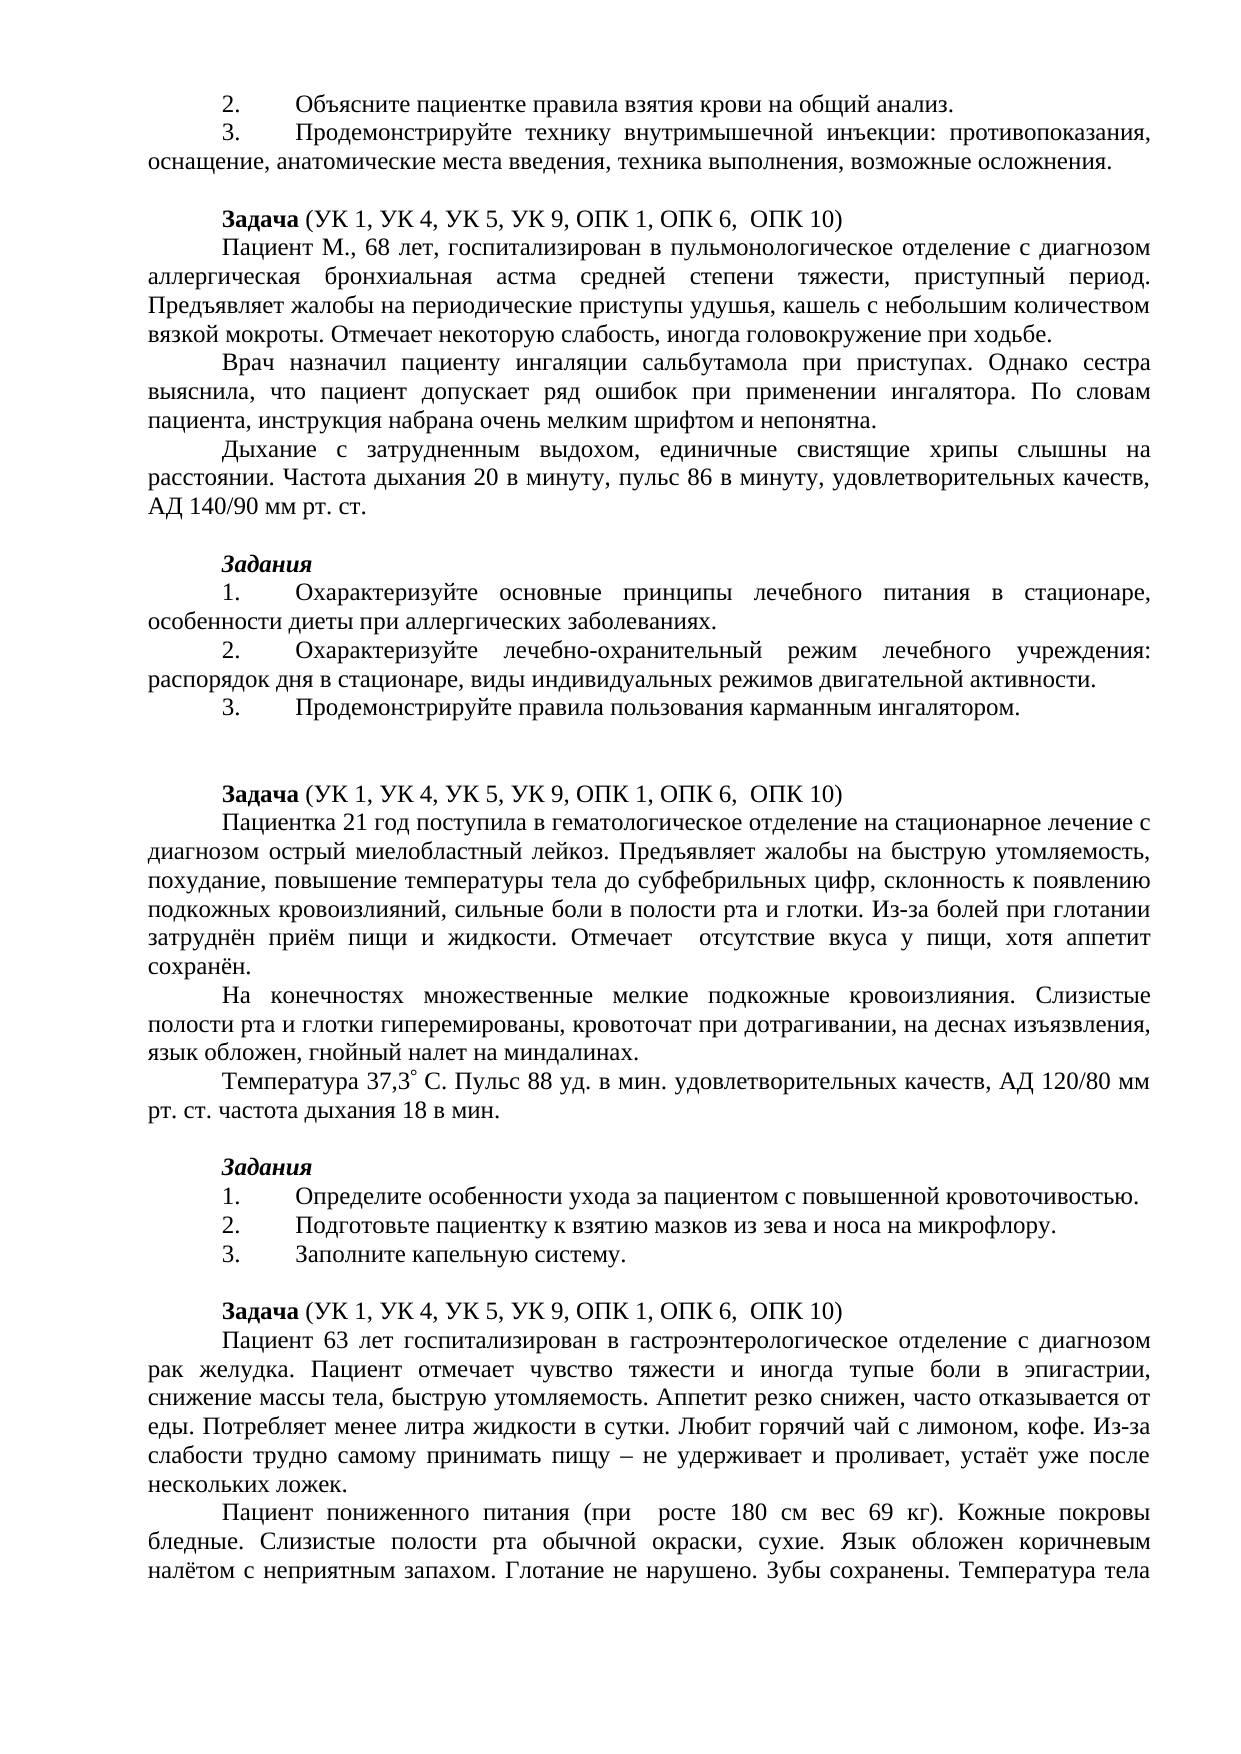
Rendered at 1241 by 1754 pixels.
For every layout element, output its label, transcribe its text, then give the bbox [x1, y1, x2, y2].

text Задача (УК 1, УК 4, УК 5, УК 9, ОПК 1, ОПК 6, ОПК 10) [148, 1296, 1152, 1325]
text Задания [148, 1152, 1152, 1181]
list Определите особенности ухода за пациентом с повышенной кровоточивостью. [148, 1181, 1152, 1210]
text Температура 37,3 С. Пульс 88 уд. в мин. удовлетворительных качеств, АД 120/80 мм рт. ст. частота дыхания 18 в мин. [148, 1066, 1152, 1124]
text Пациент М., 68 лет, госпитализирован в пульмонологическое отделение с диагнозом аллергическая бронхиальная астма средней степени тяжести, приступный период. Предъявляет жалобы на периодические приступы удушья, кашель с небольшим количеством вязкой мокроты. Отмечает некоторую слабость, иногда головокружение при ходьбе. [148, 232, 1152, 347]
list Подготовьте пациентку к взятию мазков из зева и носа на микрофлору. [148, 1210, 1152, 1239]
text На конечностях множественные мелкие подкожные кровоизлияния. Слизистые полости рта и глотки гиперемированы, кровоточат при дотрагивании, на деснах изъязвления, язык обложен, гнойный налет на миндалинах. [148, 980, 1152, 1066]
text Задача (УК 1, УК 4, УК 5, УК 9, ОПК 1, ОПК 6, ОПК 10) [148, 204, 1152, 232]
list Охарактеризуйте основные принципы лечебного питания в стационаре, особенности диеты при аллергических заболеваниях. [148, 577, 1152, 635]
list Продемонстрируйте правила пользования карманным ингалятором. [148, 692, 1152, 721]
list Охарактеризуйте лечебно-охранительный режим лечебного учреждения: распорядок дня в стационаре, виды индивидуальных режимов двигательной активности. [148, 635, 1152, 692]
list Объясните пациентке правила взятия крови на общий анализ. [148, 89, 1152, 117]
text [148, 1497, 1152, 1584]
text Пациент 63 лет госпитализирован в гастроэнтерологическое отделение с диагнозом рак желудка. Пациент отмечает чувство тяжести и иногда тупые боли в эпигастрии, снижение массы тела, быструю утомляемость. Аппетит резко снижен, часто отказывается от еды. Потребляет менее литра жидкости в сутки. Любит горячий чай с лимоном, кофе. Из-за слабости трудно самому принимать пищу – не удерживает и проливает, устаёт уже после нескольких ложек. [148, 1325, 1152, 1497]
text Пациентка 21 год поступила в гематологическое отделение на стационарное лечение с диагнозом острый миелобластный лейкоз. Предъявляет жалобы на быструю утомляемость, похудание, повышение температуры тела до субфебрильных цифр, склонность к появлению подкожных кровоизлияний, сильные боли в полости рта и глотки. Из-за болей при глотании затруднён приём пищи и жидкости. Отмечает отсутствие вкуса у пищи, хотя аппетит сохранён. [148, 807, 1152, 980]
text Врач назначил пациенту ингаляции сальбутамола при приступах. Однако сестра выяснила, что пациент допускает ряд ошибок при применении ингалятора. По словам пациента, инструкция набрана очень мелким шрифтом и непонятна. [148, 347, 1152, 434]
text Задача (УК 1, УК 4, УК 5, УК 9, ОПК 1, ОПК 6, ОПК 10) [148, 779, 1152, 807]
list Продемонстрируйте технику внутримышечной инъекции: противопоказания, оснащение, анатомические места введения, техника выполнения, возможные осложнения. [148, 117, 1152, 175]
text Дыхание с затрудненным выдохом, единичные свистящие хрипы слышны на расстоянии. Частота дыхания 20 в минуту, пульс 86 в минуту, удовлетворительных качеств, АД 140/90 мм рт. ст. [148, 434, 1152, 520]
list Заполните капельную систему. [148, 1239, 1152, 1267]
text Задания [148, 549, 1152, 577]
